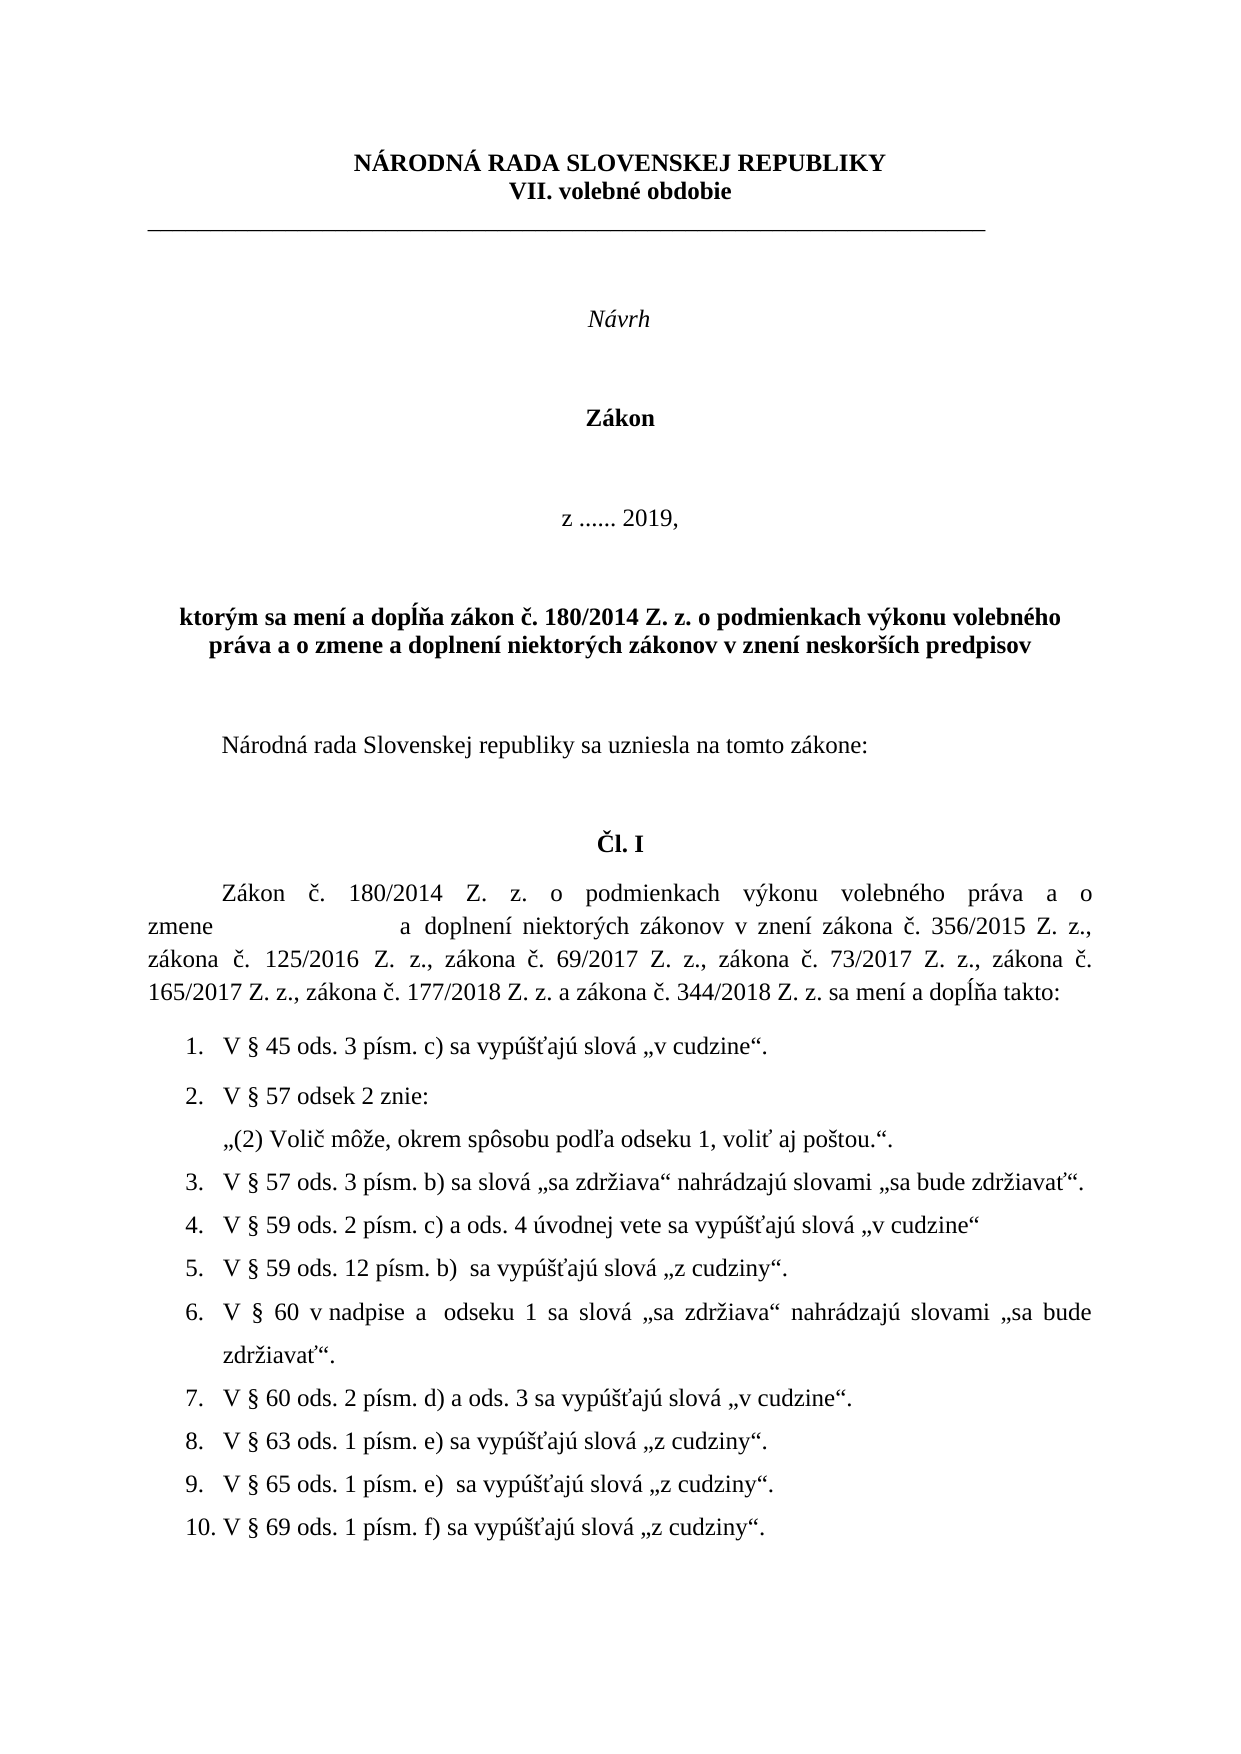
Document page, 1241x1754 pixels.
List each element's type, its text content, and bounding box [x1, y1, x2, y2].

text Zákon [148, 403, 1093, 432]
list V § 60 v nadpise a odseku 1 sa slová „sa zdržiava“ nahrádzajú slovami „sa bude zdržiavať“. [185, 1297, 1093, 1368]
text ___________________________________________________________________ [148, 205, 1093, 234]
list „(2) Volič môže, okrem spôsobu podľa odseku 1, voliť aj poštou.“. [223, 1124, 1093, 1153]
text VII. volebné obdobie [148, 176, 1093, 205]
text z ...... 2019, [148, 503, 1093, 531]
list V § 59 ods. 2 písm. c) a ods. 4 úvodnej vete sa vypúšťajú slová „v cudzine“ [185, 1210, 1093, 1239]
text 1. V § 45 ods. 3 písm. c) sa vypúšťajú slová „v cudzine“. [148, 1031, 1093, 1060]
list V § 65 ods. 1 písm. e) sa vypúšťajú slová „z cudziny“. [185, 1469, 1093, 1498]
list V § 69 ods. 1 písm. f) sa vypúšťajú slová „z cudziny“. [185, 1512, 1093, 1541]
list V § 57 odsek 2 znie: [185, 1081, 1093, 1110]
text ktorým sa mení a dopĺňa zákon č. 180/2014 Z. z. o podmienkach výkonu volebného práva a o zmene a doplnení niektorých zákonov v znení neskorších predpisov [148, 602, 1093, 659]
list V § 63 ods. 1 písm. e) sa vypúšťajú slová „z cudziny“. [185, 1426, 1093, 1455]
list V § 59 ods. 12 písm. b) sa vypúšťajú slová „z cudziny“. [185, 1253, 1093, 1282]
text Návrh [148, 304, 1093, 333]
text Zákon č. 180/2014 Z. z. o podmienkach výkonu volebného práva a o zmene a doplnení niektorých zákonov v znení zákona č. 356/2015 Z. z., zákona č. 125/2016 Z. z., zákona č. 69/2017 Z. z., zákona č. 73/2017 Z. z., zákona č. 165/2017 Z. z., zákona č. 177/2018 Z. z. a zákona č. 344/2018 Z. z. sa mení a dopĺňa takto: [148, 878, 1093, 1006]
text Čl. I [148, 829, 1093, 858]
text Národná rada Slovenskej republiky sa uzniesla na tomto zákone: [148, 730, 1093, 758]
list V § 60 ods. 2 písm. d) a ods. 3 sa vypúšťajú slová „v cudzine“. [185, 1383, 1093, 1412]
text NÁRODNÁ RADA SLOVENSKEJ REPUBLIKY [148, 148, 1093, 176]
list V § 57 ods. 3 písm. b) sa slová „sa zdržiava“ nahrádzajú slovami „sa bude zdržiavať“. [185, 1167, 1093, 1196]
